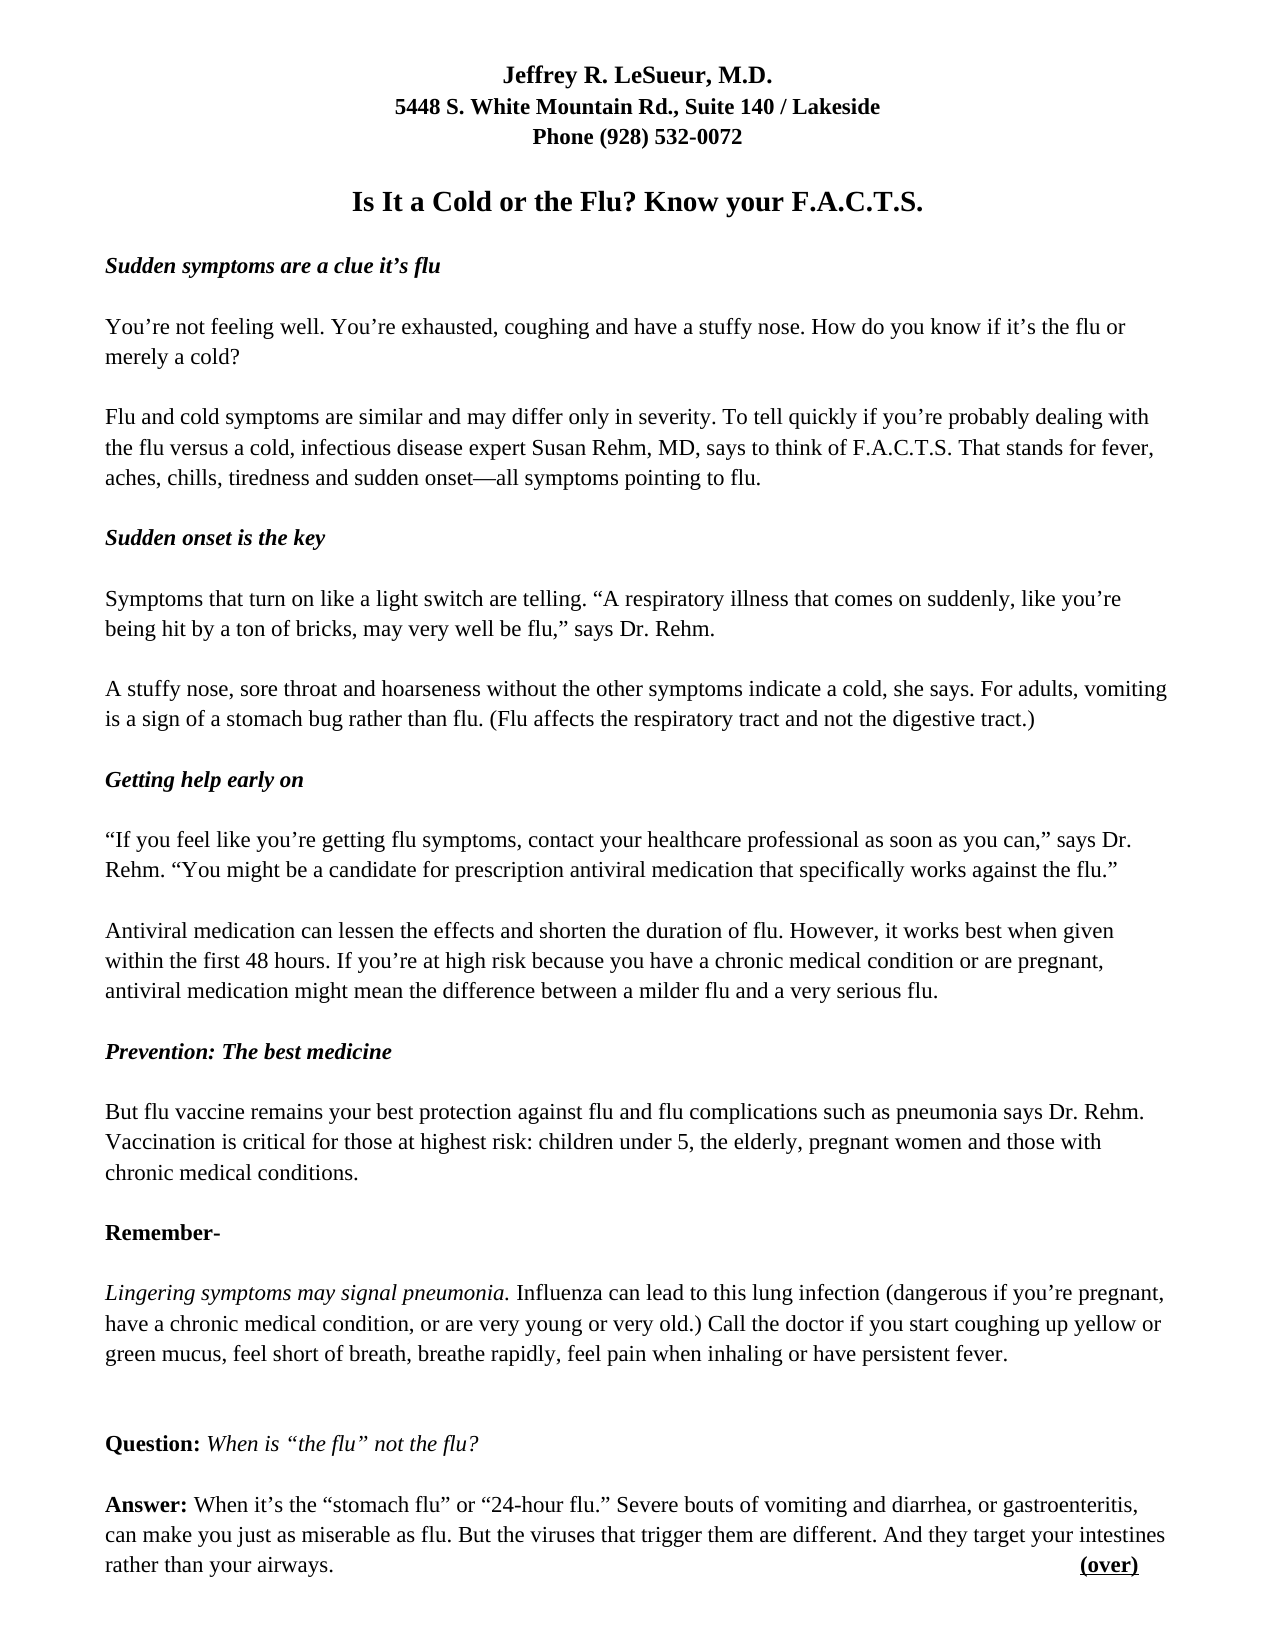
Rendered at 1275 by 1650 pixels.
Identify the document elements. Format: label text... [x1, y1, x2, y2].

text Remember- [105, 1219, 1170, 1245]
text Sudden onset is the key [105, 524, 1170, 551]
text Getting help early on [105, 766, 1170, 792]
text But flu vaccine remains your best protection against flu and flu complications such as pneumonia says Dr. Rehm. Vaccination is critical for those at highest risk: children under 5, the elderly, pregnant women and those with chronic medical conditions. [105, 1098, 1170, 1185]
text “If you feel like you’re getting flu symptoms, contact your healthcare professional as soon as you can,” says Dr. Rehm. “You might be a candidate for prescription antiviral medication that specifically works against the flu.” [105, 826, 1170, 883]
text Answer: When it’s the “stomach flu” or “24-hour flu.” Severe bouts of vomiting and diarrhea, or gastroenteritis, can make you just as miserable as flu. But the viruses that trigger them are different. And they target your intestines rather than your airways. (over) [105, 1491, 1170, 1578]
text Jeffrey R. LeSueur, M.D. [105, 60, 1170, 89]
text Lingering symptoms may signal pneumonia. Influenza can lead to this lung infection (dangerous if you’re pregnant, have a chronic medical condition, or are very young or very old.) Call the doctor if you start coughing up yellow or green mucus, feel short of breath, breathe rapidly, feel pain when inhaling or have persistent fever. [105, 1279, 1170, 1366]
text You’re not feeling well. You’re exhausted, coughing and have a stuffy nose. How do you know if it’s the flu or merely a cold? [105, 313, 1170, 369]
text Symptoms that turn on like a light switch are telling. “A respiratory illness that comes on suddenly, like you’re being hit by a ton of bricks, may very well be flu,” says Dr. Rehm. [105, 585, 1170, 641]
text Is It a Cold or the Flu? Know your F.A.C.T.S. [105, 184, 1170, 217]
text 5448 S. White Mountain Rd., Suite 140 / Lakeside [105, 93, 1170, 119]
text Question: When is “the flu” not the flu? [105, 1431, 1170, 1457]
text A stuffy nose, sore throat and hoarseness without the other symptoms indicate a cold, she says. For adults, vomiting is a sign of a stomach bug rather than flu. (Flu affects the respiratory tract and not the digestive tract.) [105, 675, 1170, 732]
text Sudden symptoms are a clue it’s flu [105, 252, 1170, 279]
text Flu and cold symptoms are similar and may differ only in severity. To tell quickly if you’re probably dealing with the flu versus a cold, infectious disease expert Susan Rehm, MD, says to think of F.A.C.T.S. That stands for fever, aches, chills, tiredness and sudden onset—all symptoms pointing to flu. [105, 403, 1170, 490]
text Prevention: The best medicine [105, 1038, 1170, 1064]
text Antiviral medication can lessen the effects and shorten the duration of flu. However, it works best when given within the first 48 hours. If you’re at high risk because you have a chronic medical condition or are pregnant, antiviral medication might mean the difference between a milder flu and a very serious flu. [105, 917, 1170, 1004]
text Phone (928) 532-0072 [105, 123, 1170, 149]
